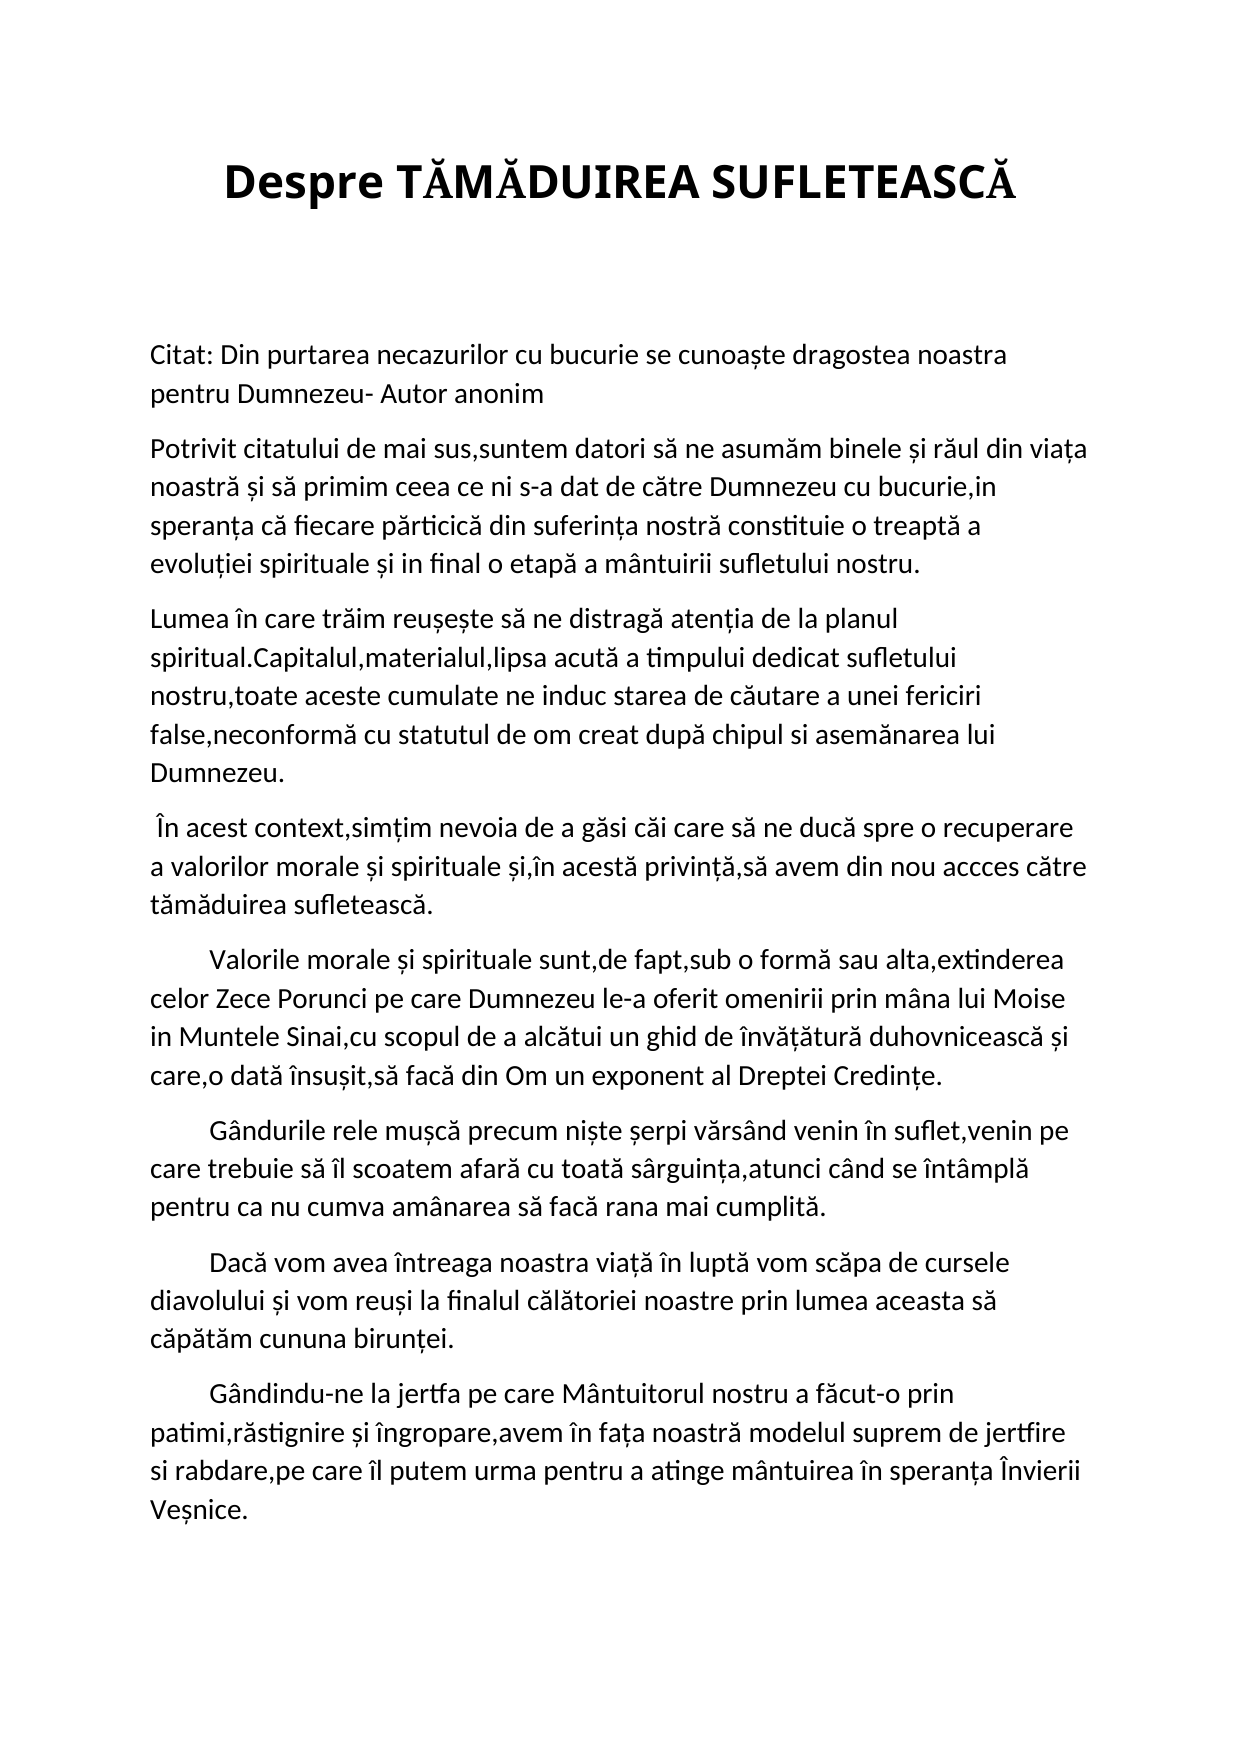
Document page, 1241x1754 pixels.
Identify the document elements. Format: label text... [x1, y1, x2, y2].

text Dacă vom avea întreaga noastra viață în luptă vom scăpa de cursele diavolului și vom reuși la finalul călătoriei noastre prin lumea aceasta să căpătăm cununa birunței. [150, 1244, 1090, 1356]
text Valorile morale și spirituale sunt,de fapt,sub o formă sau alta,extinderea celor Zece Porunci pe care Dumnezeu le-a oferit omenirii prin mâna lui Moise in Muntele Sinai,cu scopul de a alcătui un ghid de învățătură duhovnicească și care,o dată însușit,să facă din Om un exponent al Dreptei Credințe. [150, 941, 1090, 1092]
text Potrivit citatului de mai sus,suntem datori să ne asumăm binele și răul din viața noastră și să primim ceea ce ni s-a dat de către Dumnezeu cu bucurie,in speranța că fiecare părticică din suferința nostră constituie o treaptă a evoluției spirituale și in final o etapă a mântuirii sufletului nostru. [150, 430, 1090, 581]
text Lumea în care trăim reușește să ne distragă atenția de la planul spiritual.Capitalul,materialul,lipsa acută a timpului dedicat sufletului nostru,toate aceste cumulate ne induc starea de căutare a unei fericiri false,neconformă cu statutul de om creat după chipul si asemănarea lui Dumnezeu. [150, 600, 1090, 790]
text Gândindu-ne la jertfa pe care Mântuitorul nostru a făcut-o prin patimi,răstignire și îngropare,avem în fața noastră modelul suprem de jertfire si rabdare,pe care îl putem urma pentru a atinge mântuirea în speranța Învierii Veșnice. [150, 1376, 1090, 1527]
text Gândurile rele mușcă precum niște șerpi vărsând venin în suflet,venin pe care trebuie să îl scoatem afară cu toată sârguința,atunci când se întâmplă pentru ca nu cumva amânarea să facă rana mai cumplită. [150, 1112, 1090, 1224]
text Citat: Din purtarea necazurilor cu bucurie se cunoaște dragostea noastra pentru Dumnezeu- Autor anonim [150, 336, 1090, 411]
text În acest context,simțim nevoia de a găsi căi care să ne ducă spre o recuperare a valorilor morale și spirituale și,în acestă privință,să avem din nou accces către tămăduirea sufletească. [150, 809, 1090, 922]
text Despre TĂMĂDUIREA SUFLETEASCĂ [150, 150, 1090, 212]
